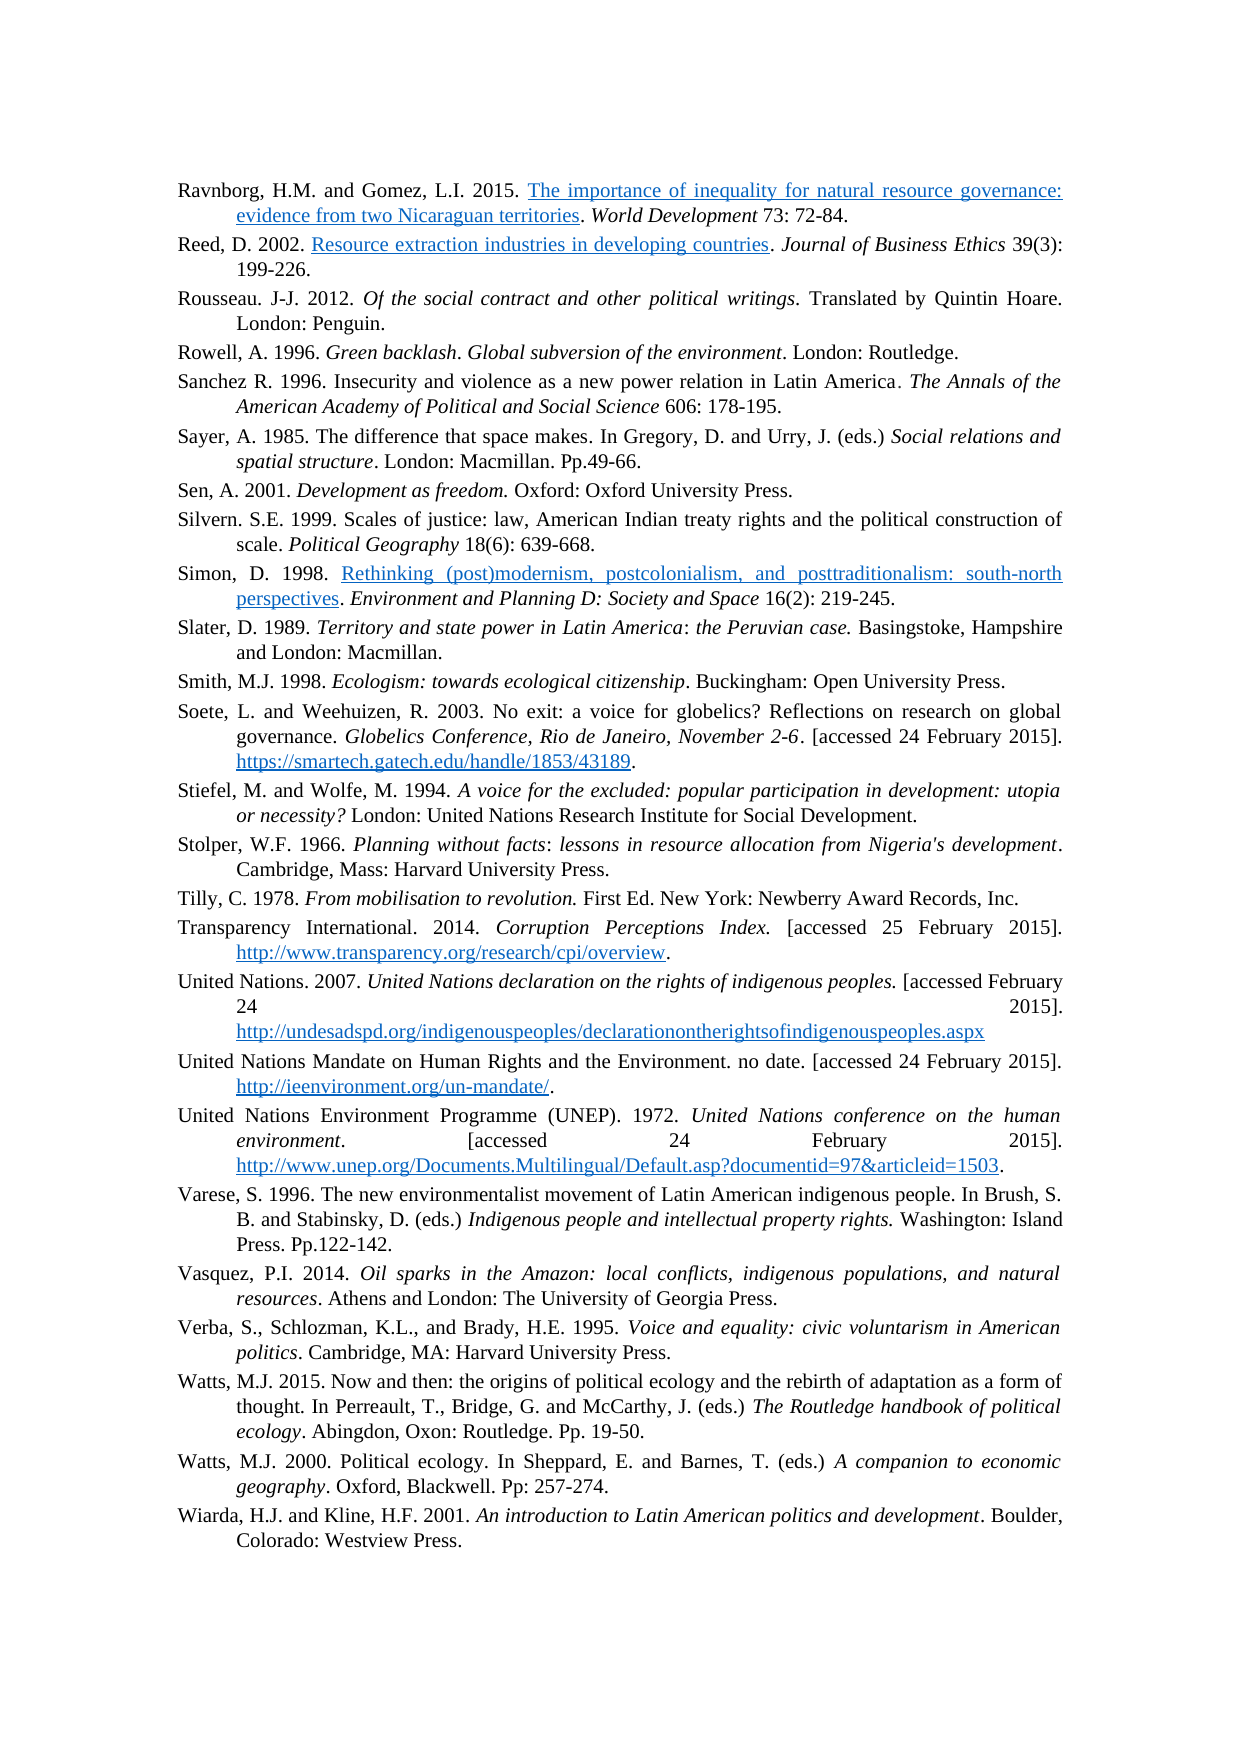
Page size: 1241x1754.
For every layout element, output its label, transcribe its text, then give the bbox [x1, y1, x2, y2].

text Rousseau. J-J. 2012. Of the social contract and other political writings. Translated by Quintin Hoare. London: Penguin. [177, 286, 1063, 336]
text Rowell, A. 1996. Green backlash. Global subversion of the environment. London: Routledge. [177, 340, 1063, 365]
text Watts, M.J. 2000. Political ecology. In Sheppard, E. and Barnes, T. (eds.) A companion to economic geography. Oxford, Blackwell. Pp: 257-274. [177, 1448, 1063, 1498]
text Silvern. S.E. 1999. Scales of justice: law, American Indian treaty rights and the political construction of scale. Political Geography 18(6): 639-668. [177, 506, 1063, 556]
text Vasquez, P.I. 2014. Oil sparks in the Amazon: local conflicts, indigenous populations, and natural resources. Athens and London: The University of Georgia Press. [177, 1261, 1063, 1311]
text Wiarda, H.J. and Kline, H.F. 2001. An introduction to Latin American politics and development. Boulder, Colorado: Westview Press. [177, 1502, 1063, 1552]
text Stiefel, M. and Wolfe, M. 1994. A voice for the excluded: popular participation in development: utopia or necessity? London: United Nations Research Institute for Social Development. [177, 777, 1063, 827]
text Stolper, W.F. 1966. Planning without facts: lessons in resource allocation from Nigeria's development. Cambridge, Mass: Harvard University Press. [177, 831, 1063, 881]
text Varese, S. 1996. The new environmentalist movement of Latin American indigenous people. In Brush, S. B. and Stabinsky, D. (eds.) Indigenous people and intellectual property rights. Washington: Island Press. Pp.122-142. [177, 1181, 1063, 1256]
text Sanchez R. 1996. Insecurity and violence as a new power relation in Latin America. The Annals of the American Academy of Political and Social Science 606: 178-195. [177, 369, 1063, 419]
text Sayer, A. 1985. The difference that space makes. In Gregory, D. and Urry, J. (eds.) Social relations and spatial structure. London: Macmillan. Pp.49-66. [177, 423, 1063, 473]
text Simon, D. 1998. Rethinking (post)modernism, postcolonialism, and posttraditionalism: south-north perspectives. Environment and Planning D: Society and Space 16(2): 219-245. [177, 561, 1063, 611]
text Watts, M.J. 2015. Now and then: the origins of political ecology and the rebirth of adaptation as a form of thought. In Perreault, T., Bridge, G. and McCarthy, J. (eds.) The Routledge handbook of political ecology. Abingdon, Oxon: Routledge. Pp. 19-50. [177, 1369, 1063, 1444]
text United Nations Environment Programme (UNEP). 1972. United Nations conference on the human environment. [accessed 24 February 2015]. http://www.unep.org/Documents.Multilingual/Default.asp?documentid=97&articleid=1503. [177, 1102, 1063, 1177]
text United Nations Mandate on Human Rights and the Environment. no date. [accessed 24 February 2015]. http://ieenvironment.org/un-mandate/. [177, 1048, 1063, 1098]
text Verba, S., Schlozman, K.L., and Brady, H.E. 1995. Voice and equality: civic voluntarism in American politics. Cambridge, MA: Harvard University Press. [177, 1315, 1063, 1365]
text Smith, M.J. 1998. Ecologism: towards ecological citizenship. Buckingham: Open University Press. [177, 669, 1063, 694]
text Slater, D. 1989. Territory and state power in Latin America: the Peruvian case. Basingstoke, Hampshire and London: Macmillan. [177, 615, 1063, 665]
text Transparency International. 2014. Corruption Perceptions Index. [accessed 25 February 2015]. http://www.transparency.org/research/cpi/overview. [177, 915, 1063, 965]
text United Nations. 2007. United Nations declaration on the rights of indigenous peoples. [accessed February 24 2015]. http://undesadspd.org/indigenouspeoples/declarationontherightsofindigenouspeoples.aspx [177, 969, 1063, 1044]
text Soete, L. and Weehuizen, R. 2003. No exit: a voice for globelics? Reflections on research on global governance. Globelics Conference, Rio de Janeiro, November 2-6. [accessed 24 February 2015]. https://smartech.gatech.edu/handle/1853/43189. [177, 698, 1063, 773]
text Sen, A. 2001. Development as freedom. Oxford: Oxford University Press. [177, 477, 1063, 502]
text Reed, D. 2002. Resource extraction industries in developing countries. Journal of Business Ethics 39(3): 199-226. [177, 231, 1063, 281]
text Tilly, C. 1978. From mobilisation to revolution. First Ed. New York: Newberry Award Records, Inc. [177, 886, 1063, 911]
text Ravnborg, H.M. and Gomez, L.I. 2015. The importance of inequality for natural resource governance: evidence from two Nicaraguan territories. World Development 73: 72-84. [177, 177, 1063, 227]
